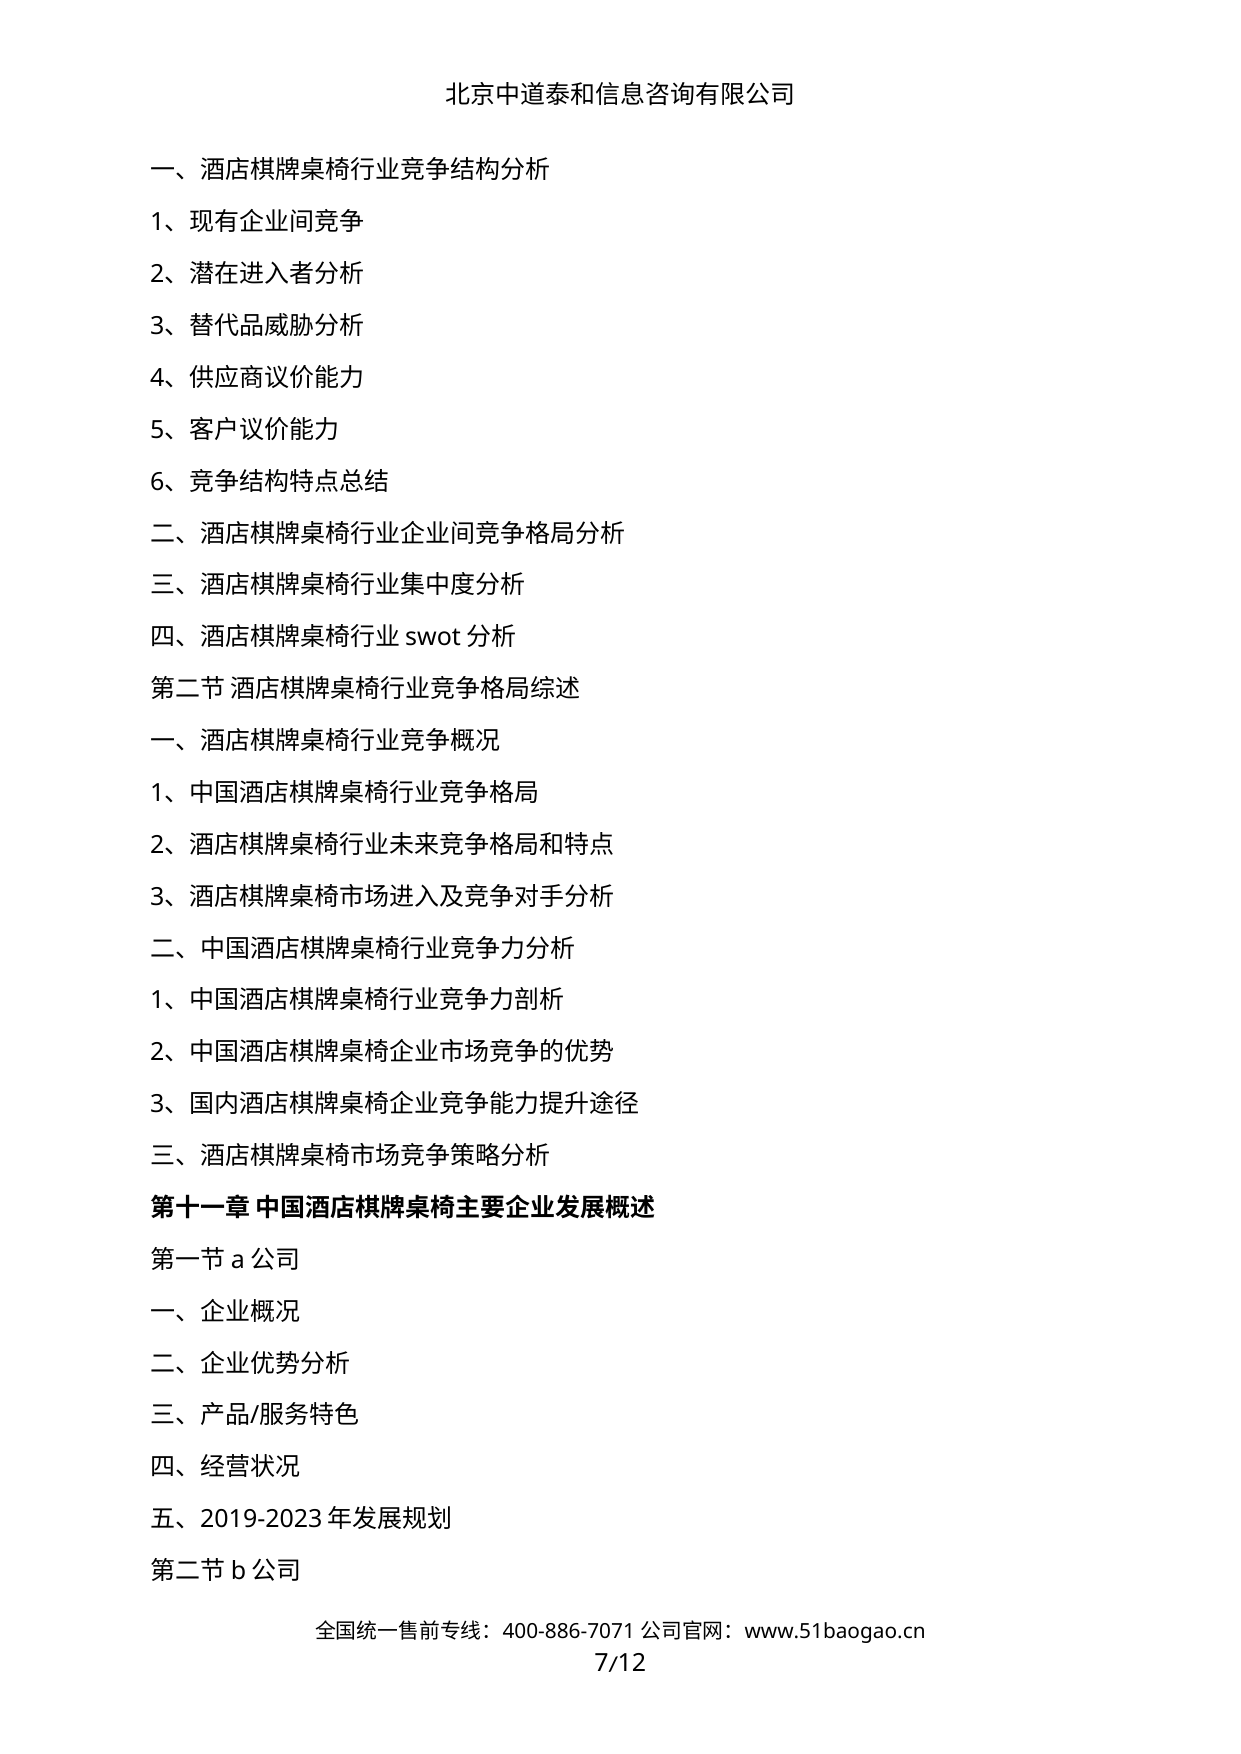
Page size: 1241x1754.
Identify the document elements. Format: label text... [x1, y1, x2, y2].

text 6、竞争结构特点总结 [150, 461, 1090, 497]
text 第十一章 中国酒店棋牌桌椅主要企业发展概述 [150, 1187, 1090, 1224]
text 3、酒店棋牌桌椅市场进入及竞争对手分析 [150, 876, 1090, 912]
text 第二节 酒店棋牌桌椅行业竞争格局综述 [150, 669, 1090, 705]
text 一、企业概况 [150, 1291, 1090, 1327]
text 第二节 b公司 [150, 1551, 1090, 1587]
text 五、2019-2023年发展规划 [150, 1499, 1090, 1535]
text 四、经营状况 [150, 1447, 1090, 1483]
text 三、酒店棋牌桌椅行业集中度分析 [150, 565, 1090, 601]
text 5、客户议价能力 [150, 409, 1090, 446]
text 2、中国酒店棋牌桌椅企业市场竞争的优势 [150, 1032, 1090, 1068]
text 二、中国酒店棋牌桌椅行业竞争力分析 [150, 928, 1090, 964]
text 第一节 a公司 [150, 1239, 1090, 1276]
text 一、酒店棋牌桌椅行业竞争概况 [150, 721, 1090, 757]
text 2、潜在进入者分析 [150, 254, 1090, 290]
text 1、中国酒店棋牌桌椅行业竞争格局 [150, 772, 1090, 809]
text 四、酒店棋牌桌椅行业swot分析 [150, 617, 1090, 653]
text 4、供应商议价能力 [150, 357, 1090, 394]
text 一、酒店棋牌桌椅行业竞争结构分析 [150, 150, 1090, 186]
text 1、现有企业间竞争 [150, 202, 1090, 238]
text 3、替代品威胁分析 [150, 306, 1090, 342]
text 三、产品/服务特色 [150, 1395, 1090, 1431]
text 三、酒店棋牌桌椅市场竞争策略分析 [150, 1136, 1090, 1172]
text 1、中国酒店棋牌桌椅行业竞争力剖析 [150, 980, 1090, 1016]
text 2、酒店棋牌桌椅行业未来竞争格局和特点 [150, 824, 1090, 861]
text 二、酒店棋牌桌椅行业企业间竞争格局分析 [150, 513, 1090, 549]
text 二、企业优势分析 [150, 1343, 1090, 1379]
text 3、国内酒店棋牌桌椅企业竞争能力提升途径 [150, 1084, 1090, 1120]
